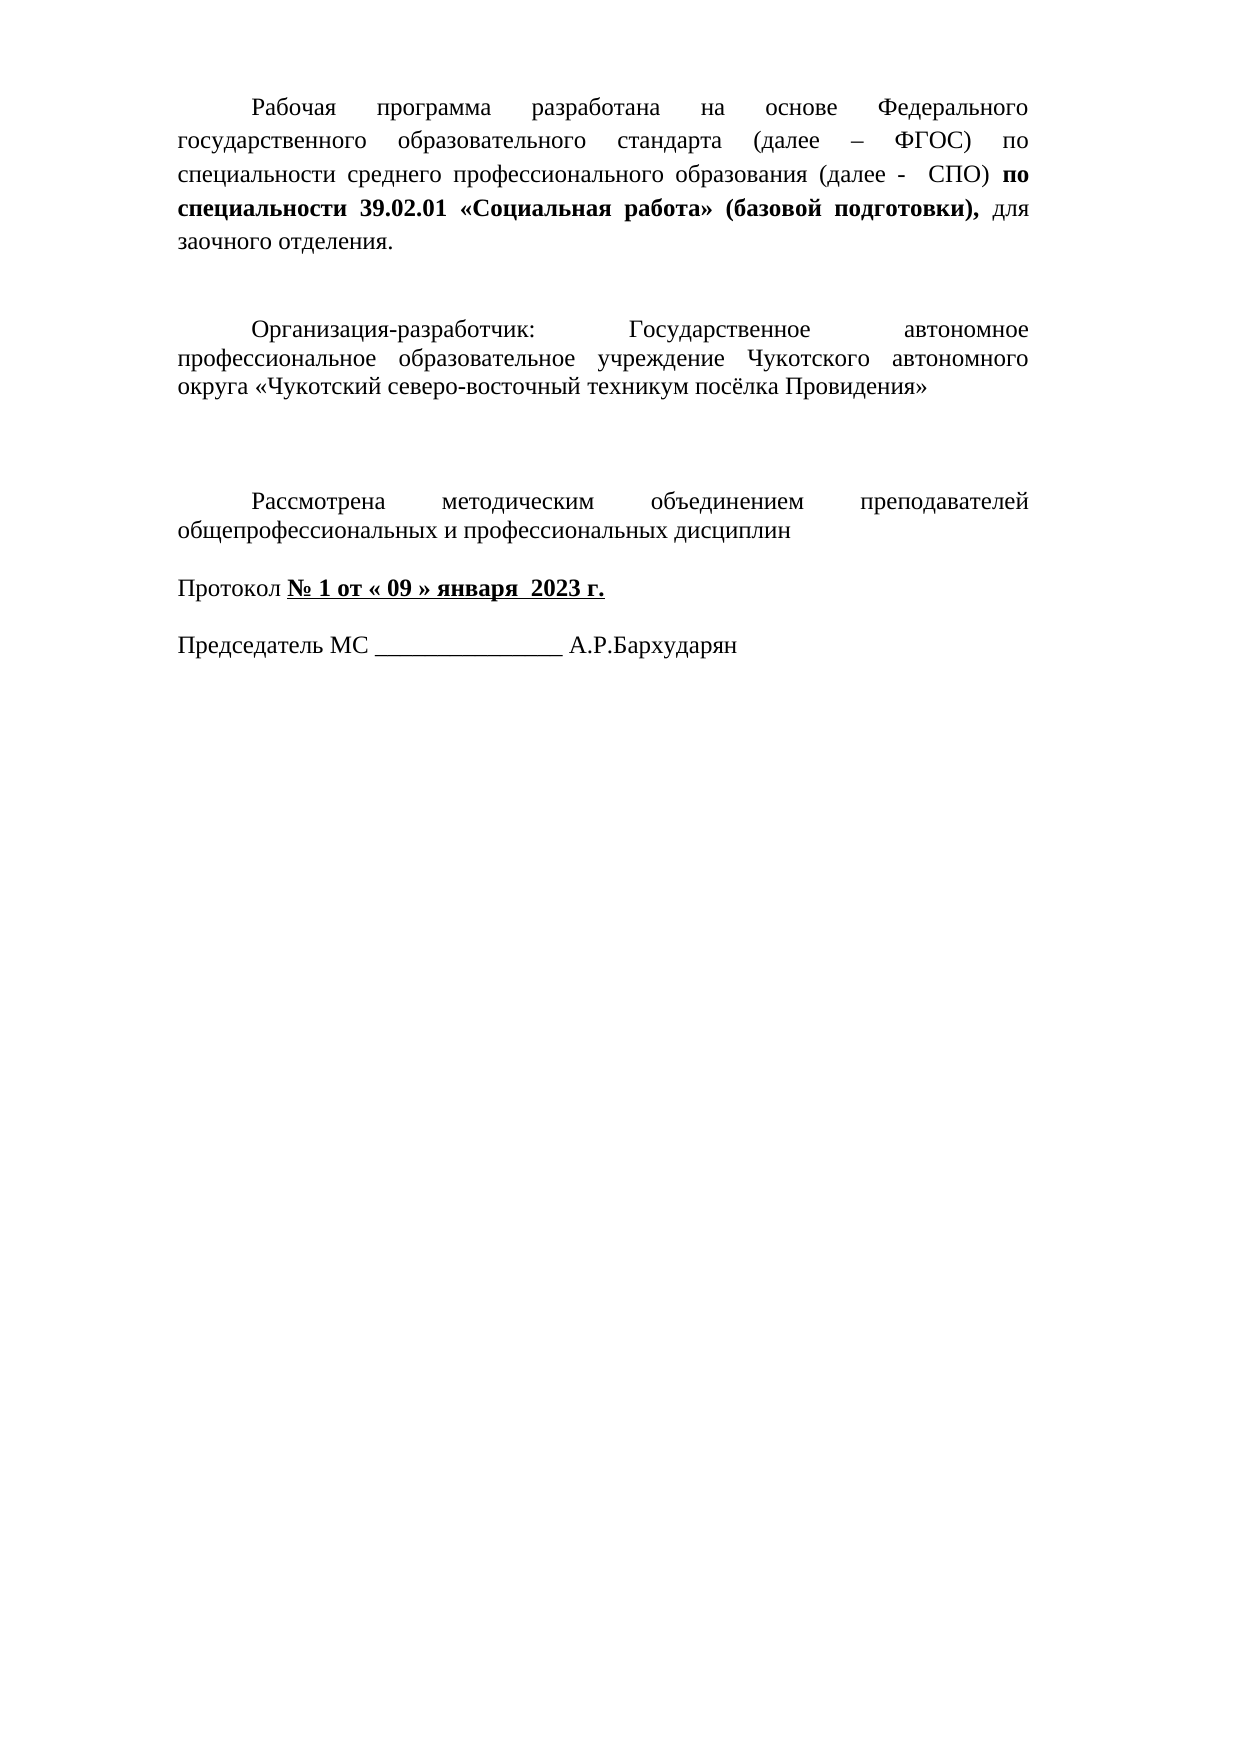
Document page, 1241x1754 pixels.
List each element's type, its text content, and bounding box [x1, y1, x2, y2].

text Рабочая программа разработана на основе Федерального государственного образовательного стандарта (далее – ФГОС) по специальности среднего профессионального образования (далее - СПО) по специальности 39.02.01 «Социальная работа» (базовой подготовки), для заочного отделения. [177, 89, 1029, 256]
text Председатель МС _______________ А.Р.Бархударян [177, 630, 1092, 659]
text Организация-разработчик: Государственное автономное профессиональное образовательное учреждение Чукотского автономного округа «Чукотский северо-восточный техникум посёлка Провидения» [177, 314, 1029, 400]
text Рассмотрена методическим объединением преподавателей общепрофессиональных и профессиональных дисциплин [177, 486, 1029, 544]
text Протокол № 1 от « 09 » января 2023 г. [177, 573, 1092, 601]
